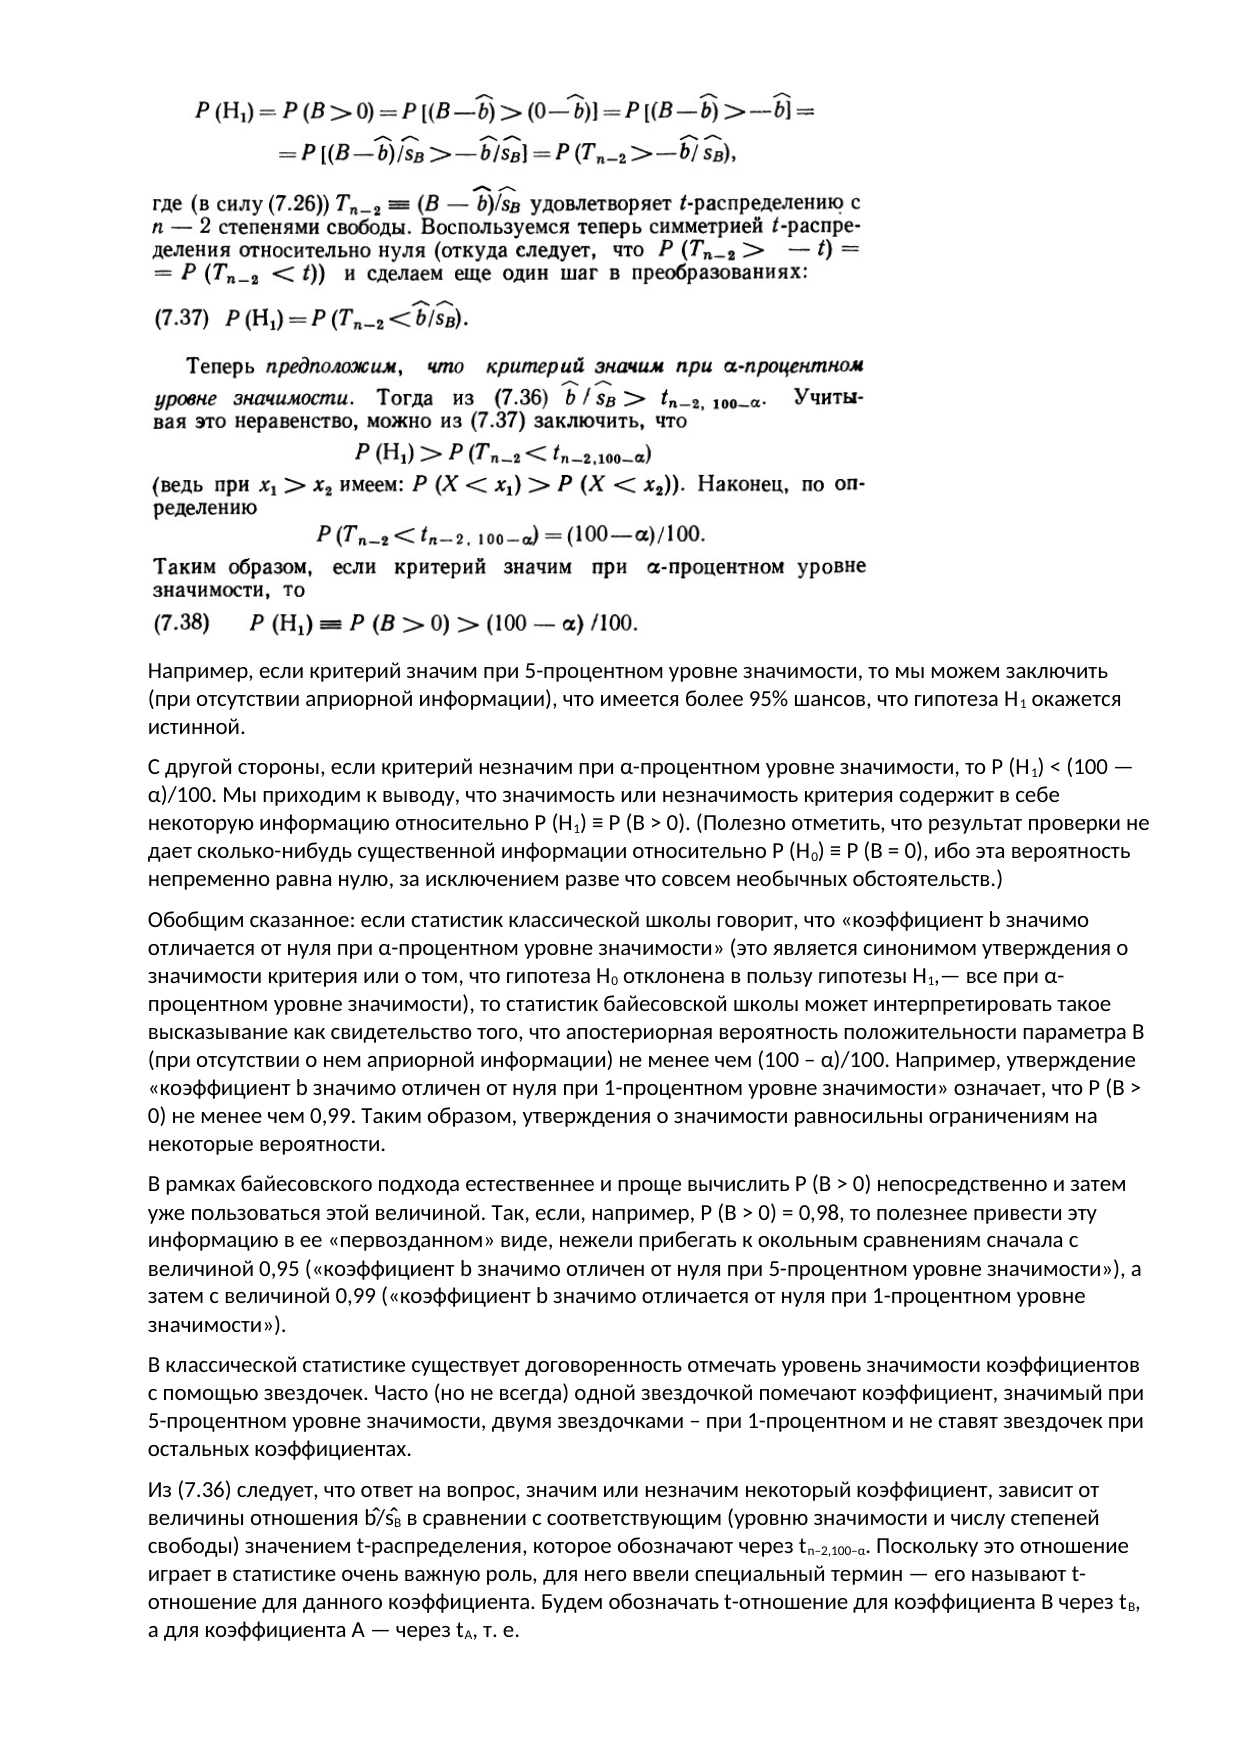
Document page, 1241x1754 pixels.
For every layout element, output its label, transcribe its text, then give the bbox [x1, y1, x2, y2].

text В классической статистике существует договоренность отмечать уровень значимости коэффициентов с помощью звездочек. Часто (но не всегда) одной звездочкой помечают коэффициент, значимый при 5-процентном уровне значимости, двумя звездочками – при 1-процентном и не ставят звездочек при остальных коэффициентах. [148, 1350, 1152, 1462]
text Из (7.36) следует, что ответ на вопрос, значим или незначим некоторый коэффициент, зависит от величины отношения b̂/ŝB в сравнении с соответствующим (уровню значимости и числу степеней свободы) значением t-распределения, которое обозначают через tn–2,100–α. Поскольку это отношение играет в статистике очень важную роль, для него ввели специальный термин — его называют t-отношение для данного коэффициента. Будем обозначать t-отношение для коэффициента В через tB, а для коэффициента А — через tA, т. е. [148, 1475, 1152, 1643]
text С другой стороны, если критерий незначим при α-процентном уровне значимости, то Р (Н1) < (100 — α)/100. Мы приходим к выводу, что значимость или незначимость критерия содержит в себе некоторую информацию относительно Р (H1) ≡ Р (В > 0). (Полезно отметить, что результат проверки не дает сколько-нибудь существенной информации относительно Р (Н0) ≡ Р (В = 0), ибо эта вероятность непременно равна нулю, за исключением разве что совсем необычных обстоятельств.) [148, 752, 1152, 892]
picture [147, 88, 871, 340]
picture [147, 352, 875, 644]
text В рамках байесовского подхода естественнее и проще вычислить Р (В > 0) непосредственно и затем уже пользоваться этой величиной. Так, если, например, Р (В > 0) = 0,98, то полезнее привести эту информацию в ее «первозданном» виде, нежели прибегать к окольным сравнениям сначала с величиной 0,95 («коэффициент b значимо отличен от нуля при 5-процентном уровне значимости»), а затем с величиной 0,99 («коэффициент b значимо отличается от нуля при 1-процентном уровне значимости»). [148, 1169, 1152, 1338]
text Обобщим сказанное: если статистик классической школы говорит, что «коэффициент b значимо отличается от нуля при α-процентном уровне значимости» (это является синонимом утверждения о значимости критерия или о том, что гипотеза Н0 отклонена в пользу гипотезы Н1,— все при α-процентном уровне значимости), то статистик байесовской школы может интерпретировать такое высказывание как свидетельство того, что апостериорная вероятность положительности параметра В (при отсутствии о нем априорной информации) не менее чем (100 – α)/100. Например, утверждение «коэффициент b значимо отличен от нуля при 1-процентном уровне значимости» означает, что Р (В > 0) не менее чем 0,99. Таким образом, утверждения о значимости равносильны ограничениям на некоторые вероятности. [148, 905, 1152, 1157]
text Например, если критерий значим при 5-процентном уровне значимости, то мы можем заключить (при отсутствии априорной информации), что имеется более 95% шансов, что гипотеза Н1 окажется истинной. [148, 656, 1152, 740]
